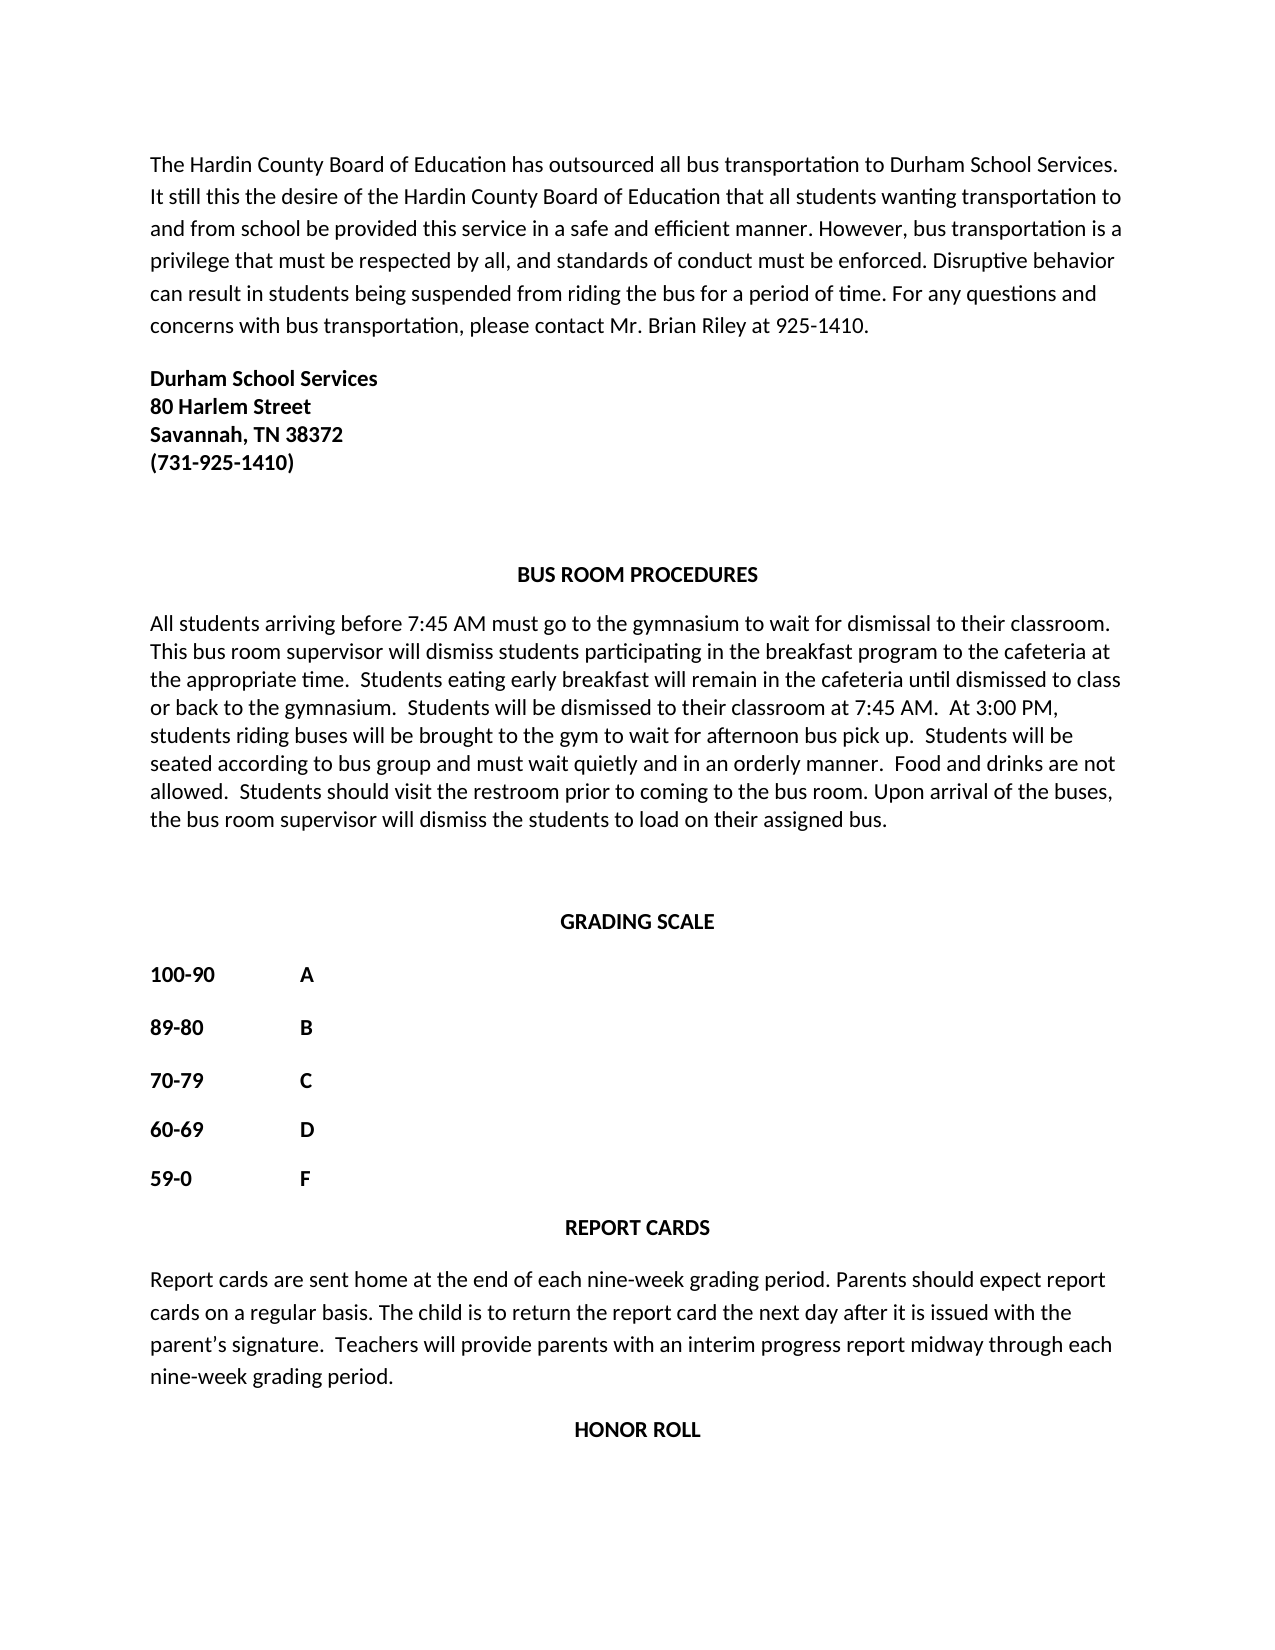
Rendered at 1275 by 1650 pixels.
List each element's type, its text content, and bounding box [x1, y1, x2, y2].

text BUS ROOM PROCEDURES [150, 560, 1125, 588]
text All students arriving before 7:45 AM must go to the gymnasium to wait for dismissal to their classroom. This bus room supervisor will dismiss students participating in the breakfast program to the cafeteria at the appropriate time. Students eating early breakfast will remain in the cafeteria until dismissed to class or back to the gymnasium. Students will be dismissed to their classroom at 7:45 AM. At 3:00 PM, students riding buses will be brought to the gym to wait for afternoon bus pick up. Students will be seated according to bus group and must wait quietly and in an orderly manner. Food and drinks are not allowed. Students should visit the restroom prior to coming to the bus room. Upon arrival of the buses, the bus room supervisor will dismiss the students to load on their assigned bus. [150, 609, 1125, 833]
text Report cards are sent home at the end of each nine-week grading period. Parents should expect report cards on a regular basis. The child is to return the report card the next day after it is issued with the parent’s signature. Teachers will provide parents with an interim progress report midway through each nine-week grading period. [150, 1266, 1125, 1390]
text 80 Harlem Street [150, 392, 1125, 420]
text GRADING SCALE [150, 907, 1125, 935]
text 89-80 B [150, 1013, 1125, 1041]
text Savannah, TN 38372 [150, 420, 1125, 448]
text 59-0 F [150, 1164, 1125, 1192]
text REPORT CARDS [150, 1213, 1125, 1241]
text The Hardin County Board of Education has outsourced all bus transportation to Durham School Services. It still this the desire of the Hardin County Board of Education that all students wanting transportation to and from school be provided this service in a safe and efficient manner. However, bus transportation is a privilege that must be respected by all, and standards of conduct must be enforced. Disruptive behavior can result in students being suspended from riding the bus for a period of time. For any questions and concerns with bus transportation, please contact Mr. Brian Riley at 925-1410. [150, 150, 1125, 339]
text 60-69 D [150, 1115, 1125, 1143]
text 100-90 A [150, 960, 1125, 988]
text 70-79 C [150, 1066, 1125, 1094]
text HONOR ROLL [150, 1415, 1125, 1443]
text (731-925-1410) [150, 448, 1125, 476]
text Durham School Services [150, 364, 1125, 392]
